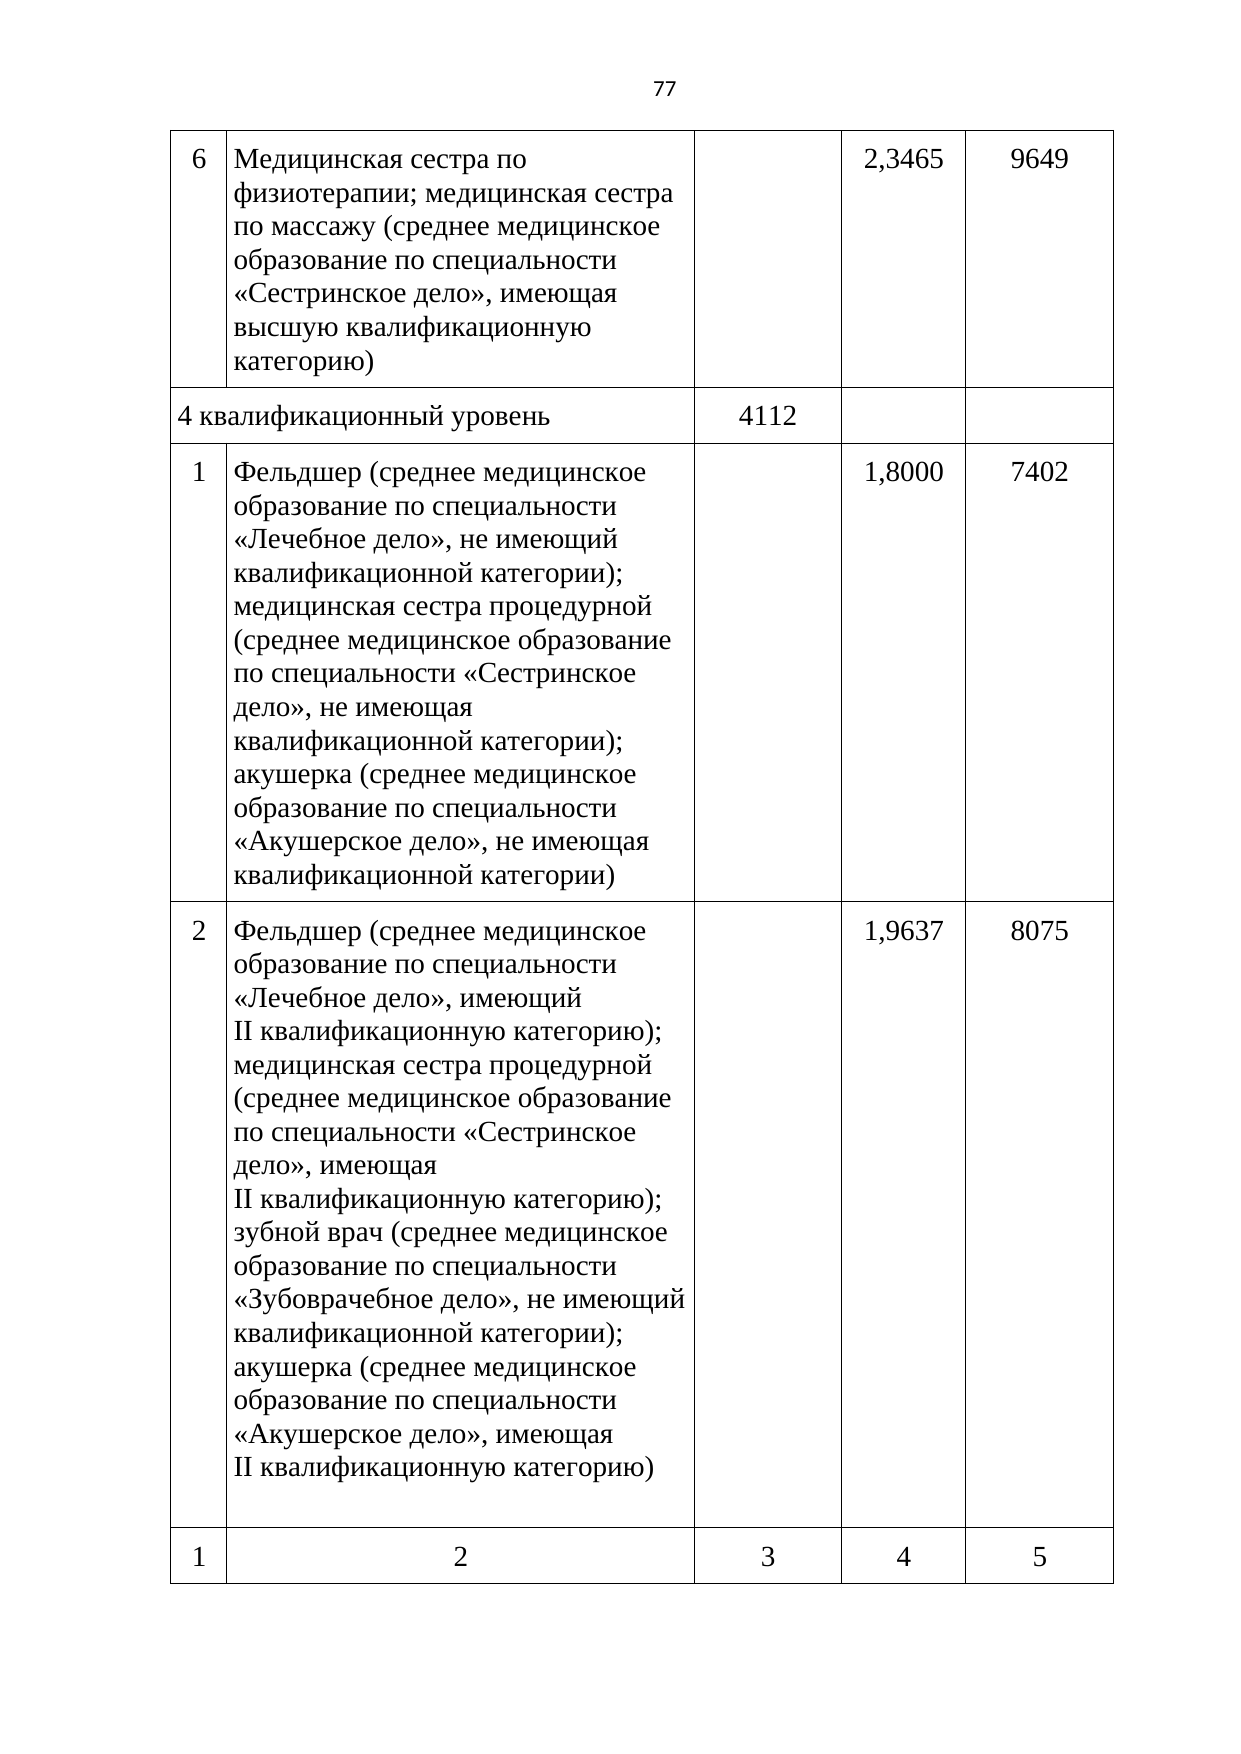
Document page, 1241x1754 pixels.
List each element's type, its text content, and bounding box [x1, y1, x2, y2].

table_cell 4112 [695, 388, 841, 443]
table_cell 8075 [966, 902, 1113, 1527]
table_cell [695, 444, 841, 901]
table_cell 1 [171, 1528, 226, 1583]
table_cell [842, 388, 965, 443]
table_cell [695, 131, 841, 387]
table_cell 4 квалификационный уровень [171, 388, 694, 443]
table_cell 2,3465 [842, 131, 965, 387]
table_cell 2 [227, 1528, 694, 1583]
table_cell 9649 [966, 131, 1113, 387]
table_cell 1 [171, 444, 226, 901]
table_cell 6 [171, 131, 226, 387]
table_cell 5 [966, 1528, 1113, 1583]
table_cell 2 [171, 902, 226, 1527]
table_cell 4 [842, 1528, 965, 1583]
table_cell Медицинская сестра по физиотерапии; медицинская сестра по массажу (среднее медицинское образование по специальности «Сестринское дело», имеющая высшую квалификационную категорию) [227, 131, 694, 387]
table_cell 7402 [966, 444, 1113, 901]
table_cell 1,8000 [842, 444, 965, 901]
table_cell 3 [695, 1528, 841, 1583]
table_cell [695, 902, 841, 1527]
table_cell [966, 388, 1113, 443]
table_cell Фельдшер (среднее медицинское образование по специальности «Лечебное дело», имеющий II квалификационную категорию); медицинская сестра процедурной (среднее медицинское образование по специальности «Сестринское дело», имеющая II квалификационную категорию); зубной врач (среднее медицинское образование по специальности «Зубоврачебное дело», не имеющий квалификационной категории); акушерка (среднее медицинское образование по специальности «Акушерское дело», имеющая II квалификационную категорию) [227, 902, 694, 1527]
table_cell Фельдшер (среднее медицинское образование по специальности «Лечебное дело», не имеющий квалификационной категории); медицинская сестра процедурной (среднее медицинское образование по специальности «Сестринское дело», не имеющая квалификационной категории); акушерка (среднее медицинское образование по специальности «Акушерское дело», не имеющая квалификационной категории) [227, 444, 694, 901]
table_cell 1,9637 [842, 902, 965, 1527]
